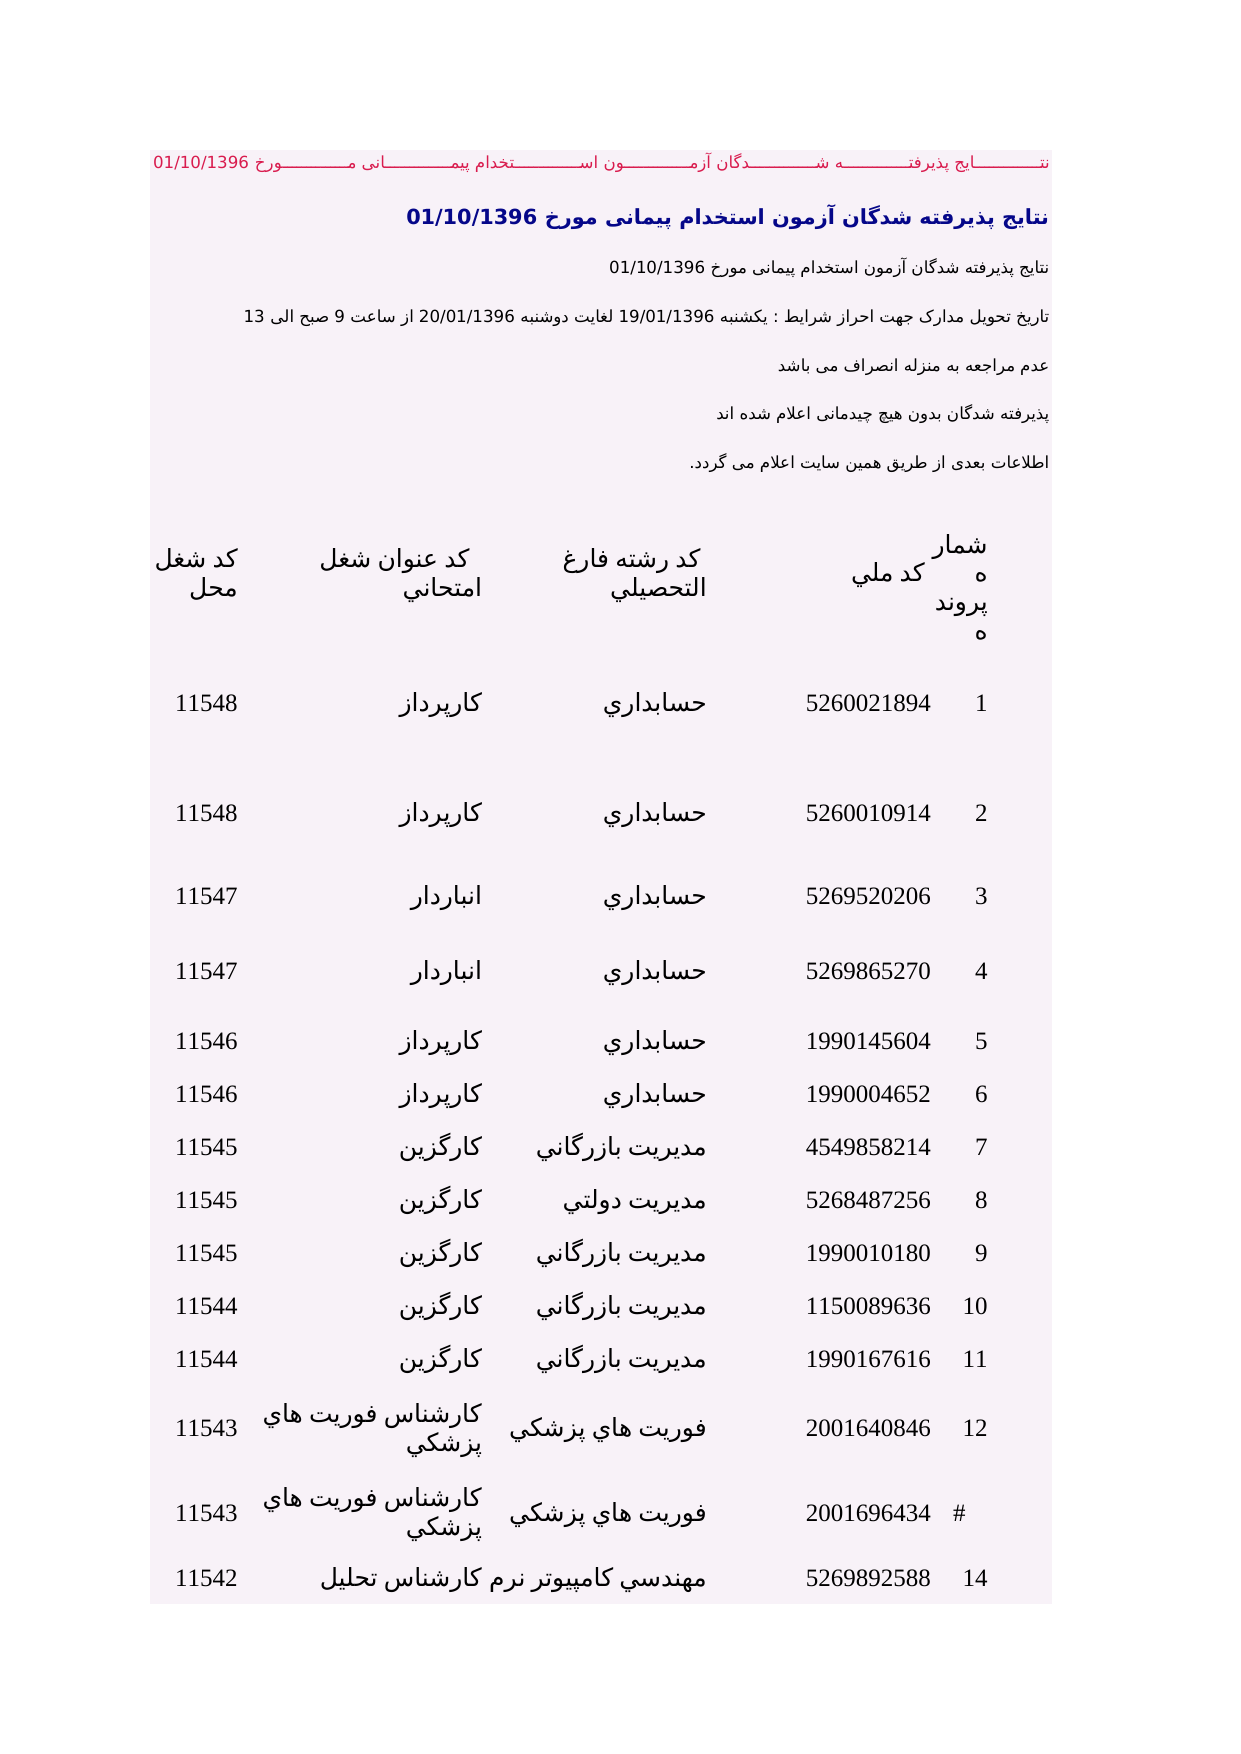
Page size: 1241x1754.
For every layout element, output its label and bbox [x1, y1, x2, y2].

table_header [150, 150, 1052, 1604]
